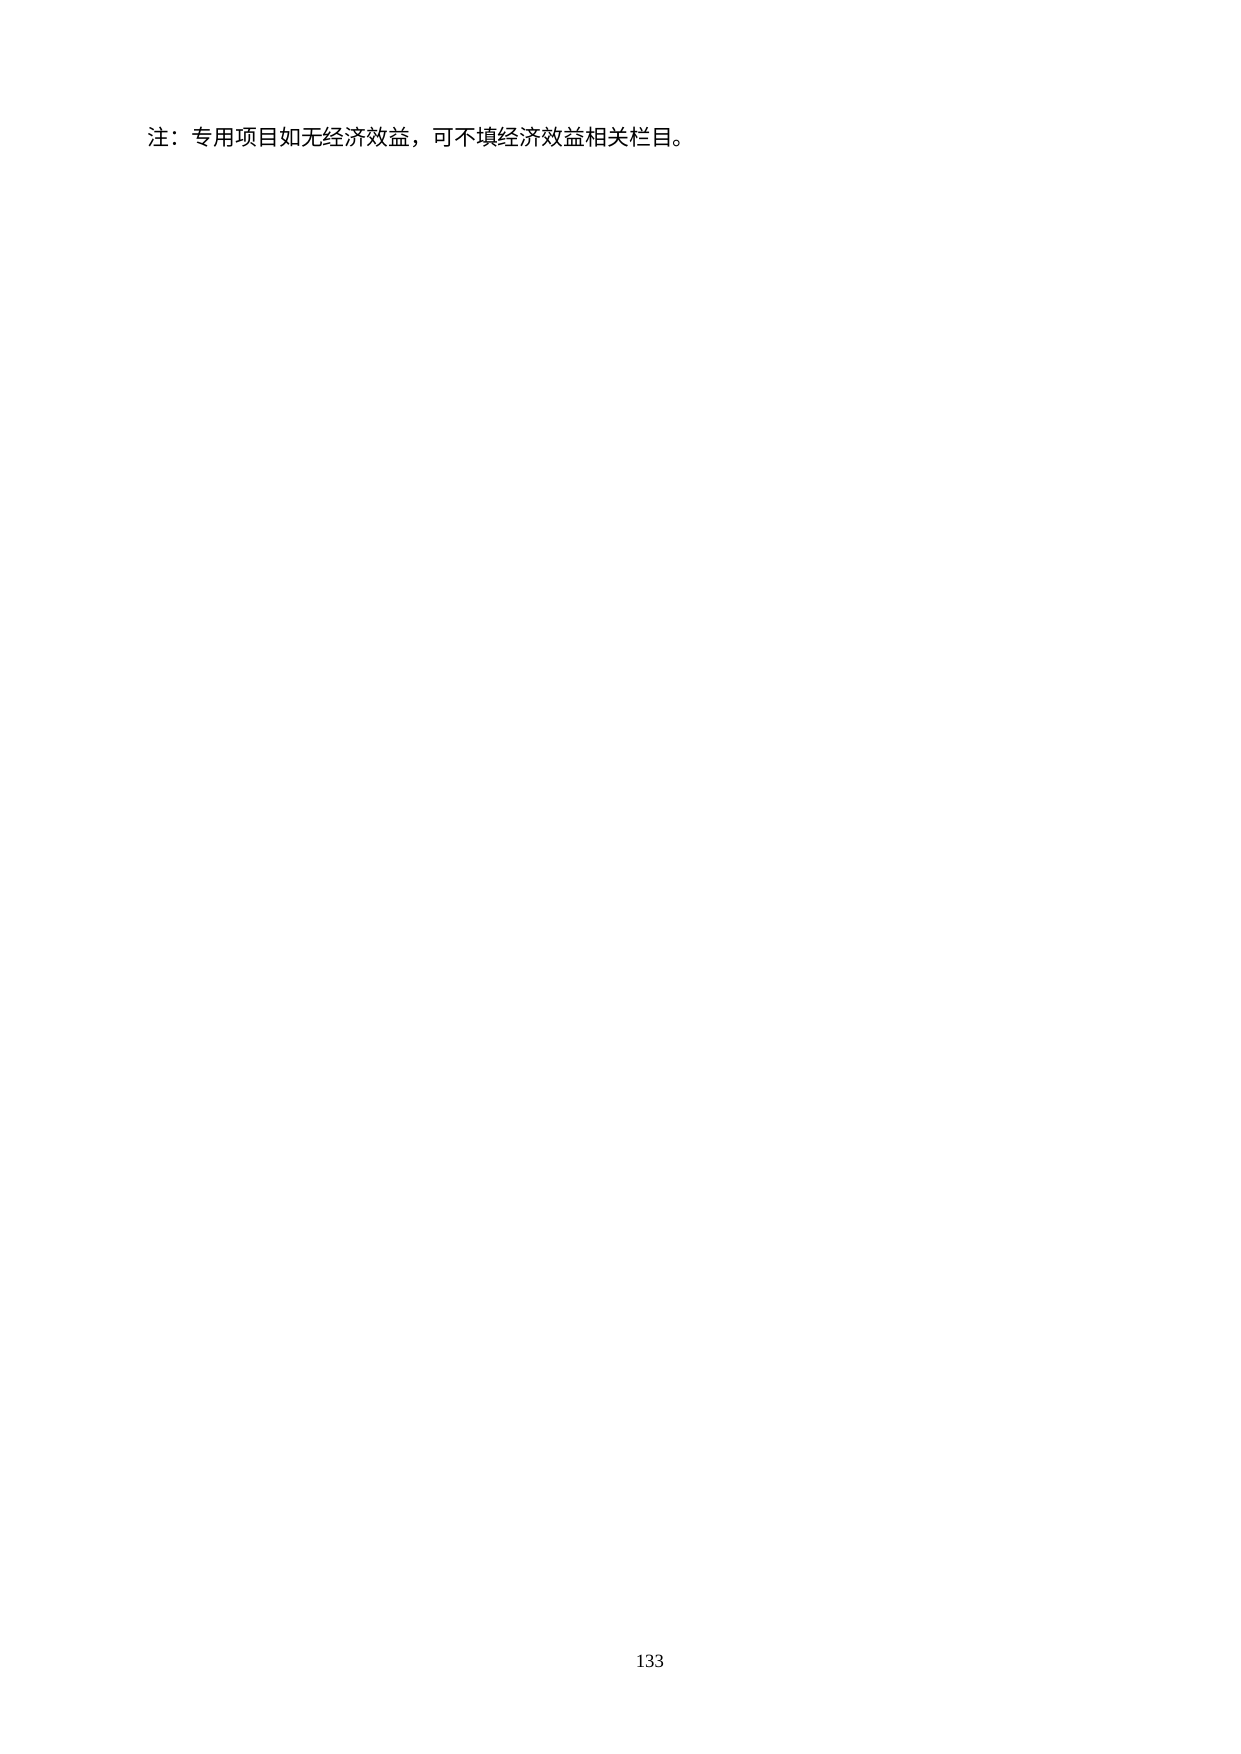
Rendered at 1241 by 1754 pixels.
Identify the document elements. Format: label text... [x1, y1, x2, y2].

text 注：专用项目如无经济效益，可不填经济效益相关栏目。 [148, 119, 1152, 152]
